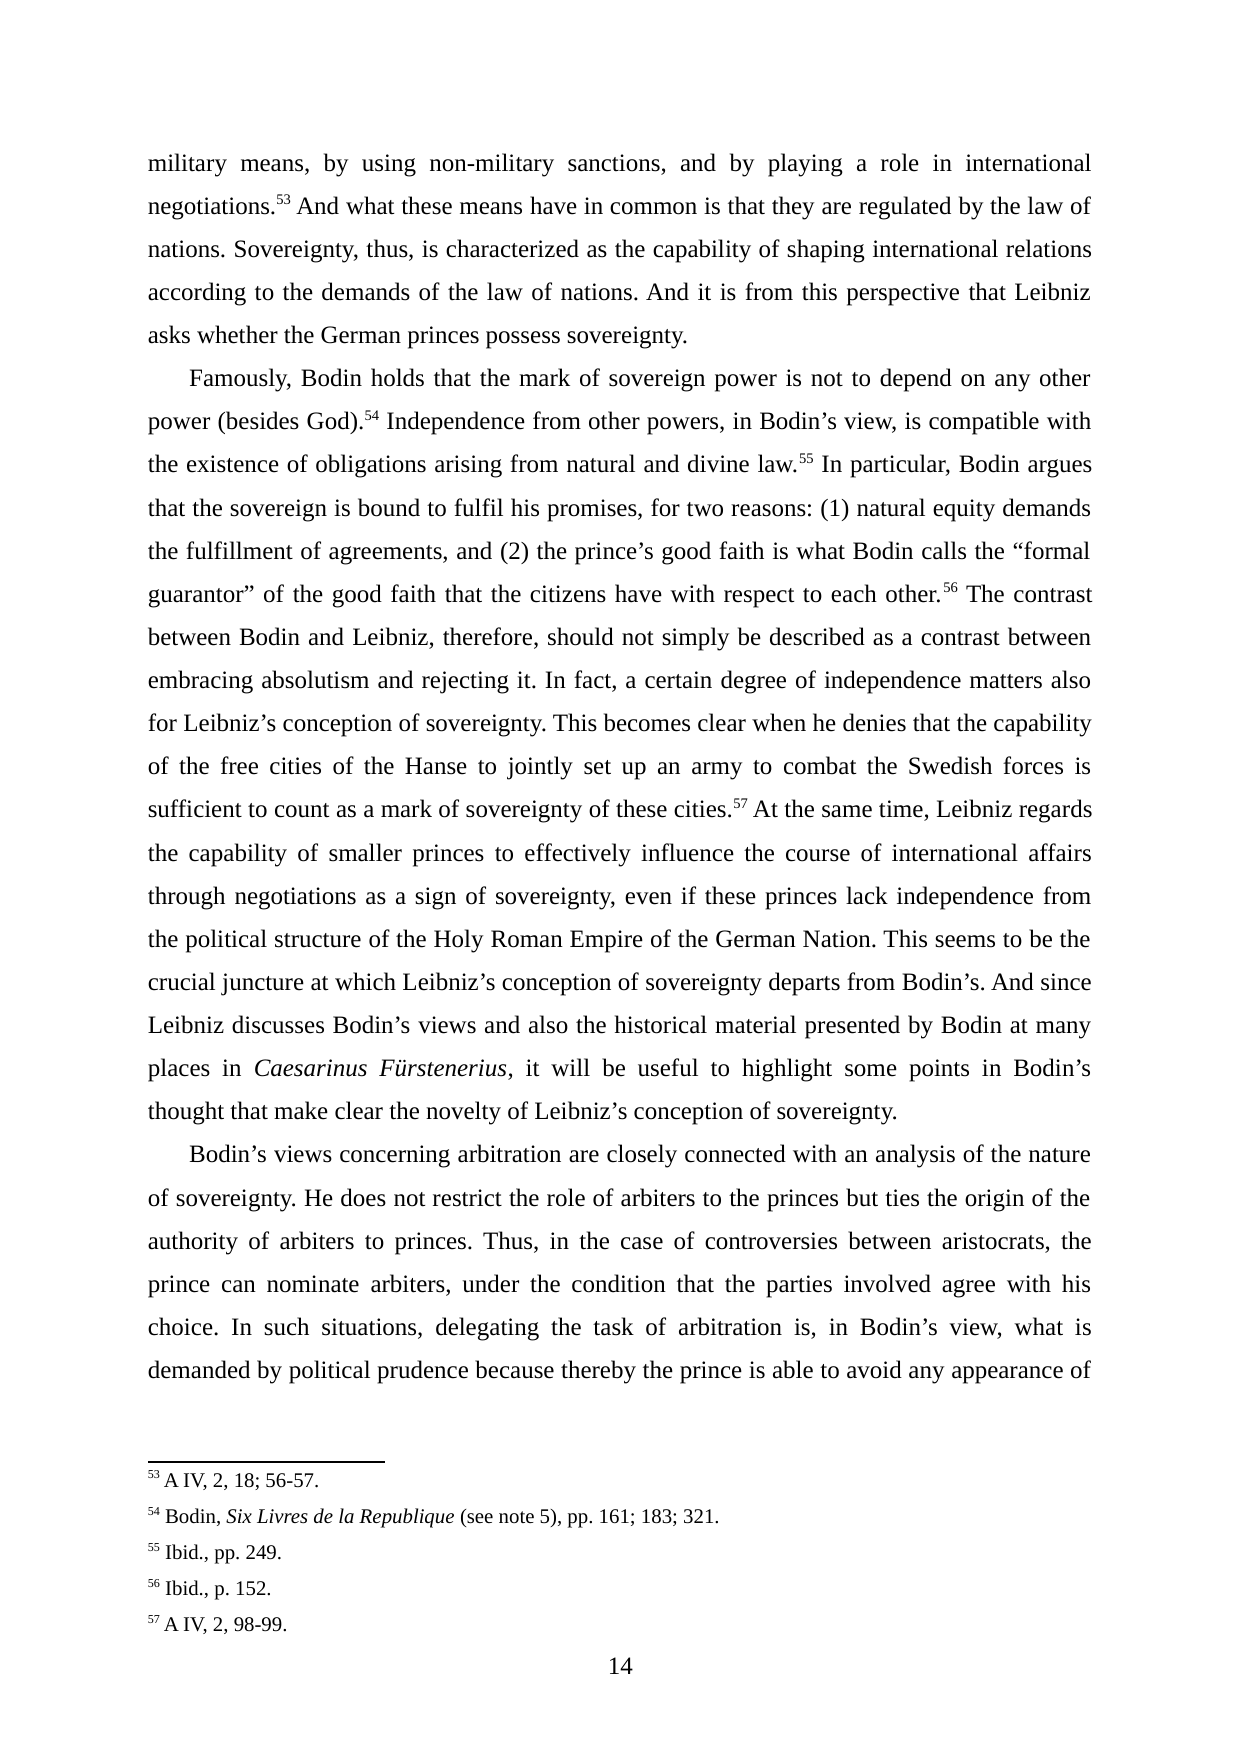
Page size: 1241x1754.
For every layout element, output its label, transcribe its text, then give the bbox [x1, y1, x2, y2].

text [148, 1139, 1093, 1384]
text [148, 148, 1093, 349]
text Famously, Bodin holds that the mark of sovereign power is not to depend on any other power (besides God). Independence from other powers, in Bodin’s view, is compatible with the existence of obligations arising from natural and divine law. In particular, Bodin argues that the sovereign is bound to fulfil his promises, for two reasons: (1) natural equity demands the fulfillment of agreements, and (2) the prince’s good faith is what Bodin calls the “formal guarantor” of the good faith that the citizens have with respect to each other. The contrast between Bodin and Leibniz, therefore, should not simply be described as a contrast between embracing absolutism and rejecting it. In fact, a certain degree of independence matters also for Leibniz’s conception of sovereignty. This becomes clear when he denies that the capability of the free cities of the Hanse to jointly set up an army to combat the Swedish forces is sufficient to count as a mark of sovereignty of these cities. At the same time, Leibniz regards the capability of smaller princes to effectively influence the course of international affairs through negotiations as a sign of sovereignty, even if these princes lack independence from the political structure of the Holy Roman Empire of the German Nation. This seems to be the crucial juncture at which Leibniz’s conception of sovereignty departs from Bodin’s. And since Leibniz discusses Bodin’s views and also the historical material presented by Bodin at many places in Caesarinus Fürstenerius, it will be useful to highlight some points in Bodin’s thought that make clear the novelty of Leibniz’s conception of sovereignty. [148, 363, 1093, 1125]
